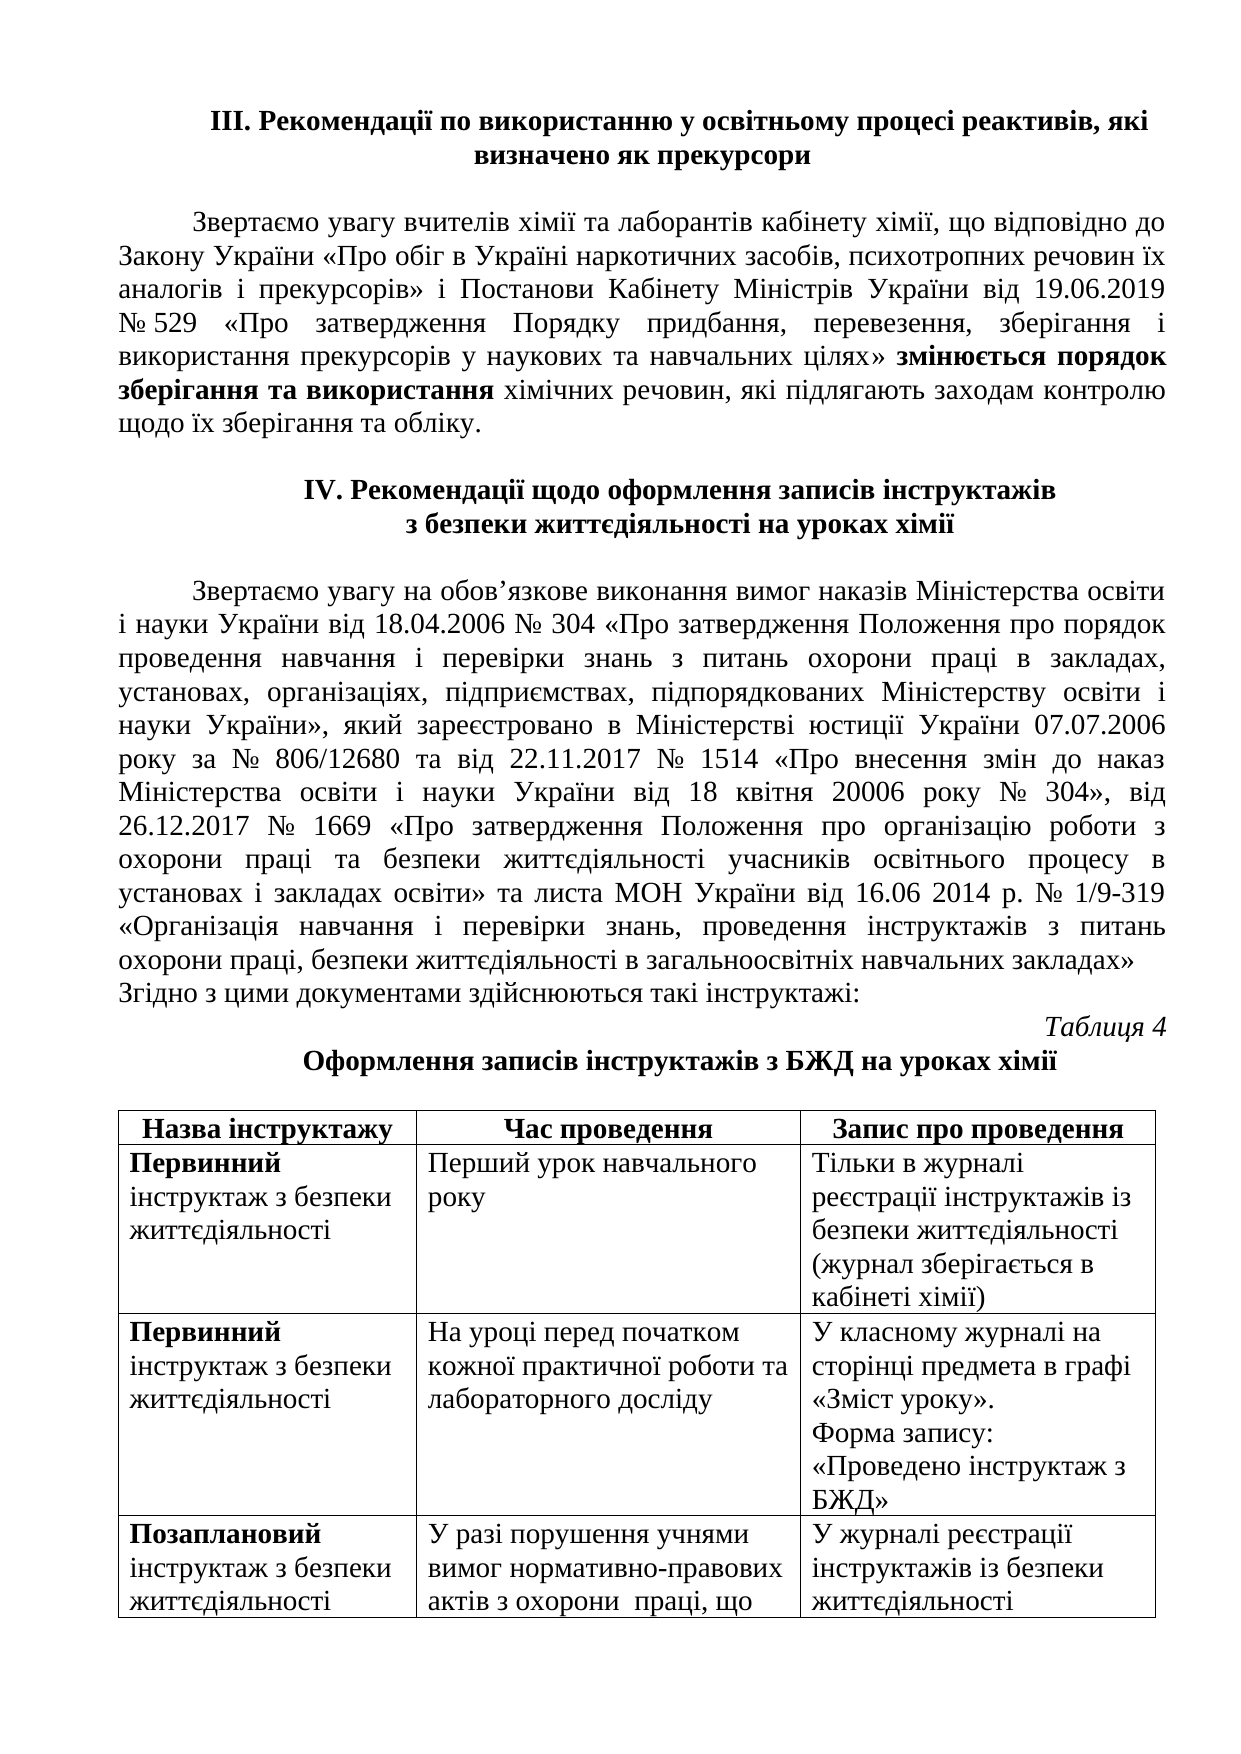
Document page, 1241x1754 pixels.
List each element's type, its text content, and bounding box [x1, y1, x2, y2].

table_cell Первинний інструктаж з безпеки життєдіяльності [119, 1314, 416, 1515]
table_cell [119, 1516, 416, 1617]
text Таблиця 4 [118, 1009, 1167, 1043]
text Звертаємо увагу вчителів хімії та лаборантів кабінету хімії, що відповідно до Закону України «Про обіг в Україні наркотичних засобів, психотропних речовин їх аналогів і прекурсорів» і Постанови Кабінету Міністрів України від 19.06.2019 № 529 «Про затвердження Порядку придбання, перевезення, зберігання і використання прекурсорів у наукових та навчальних цілях» змінюється порядок зберігання та використання хімічних речовин, які підлягають заходам контролю щодо їх зберігання та обліку. [118, 204, 1167, 439]
table_header Час проведення [417, 1111, 800, 1144]
table_cell Первинний інструктаж з безпеки життєдіяльності [119, 1145, 416, 1313]
table_cell Перший урок навчального року [417, 1145, 800, 1313]
table_cell У класному журналі на сторінці предмета в графі «Зміст уроку». Форма запису: «Проведено інструктаж з БЖД» [801, 1314, 1155, 1515]
text Оформлення записів інструктажів з БЖД на уроках хімії [118, 1043, 1167, 1076]
text з безпеки життєдіяльності на уроках хімії [118, 506, 1167, 539]
table_cell Тільки в журналі реєстрації інструктажів із безпеки життєдіяльності (журнал зберігається в кабінеті хімії) [801, 1145, 1155, 1313]
table_header Назва інструктажу [119, 1111, 416, 1144]
text Звертаємо увагу на обов’язкове виконання вимог наказів Міністерства освіти і науки України від 18.04.2006 № 304 «Про затвердження Положення про порядок проведення навчання і перевірки знань з питань охорони праці в закладах, установах, організаціях, підприємствах, підпорядкованих Міністерству освіти і науки України», який зареєстровано в Міністерстві юстиції України 07.07.2006 року за № 806/12680 та від 22.11.2017 № 1514 «Про внесення змін до наказ Міністерства освіти і науки України від 18 квітня 20006 року № 304», від 26.12.2017 № 1669 «Про затвердження Положення про організацію роботи з охорони праці та безпеки життєдіяльності учасників освітнього процесу в установах і закладах освіти» та листа МОН України від 16.06 2014 р. № 1/9-319 «Організація навчання і перевірки знань, проведення інструктажів з питань охорони праці, безпеки життєдіяльності в загальноосвітніх навчальних закладах» [118, 573, 1167, 976]
text ІІІ. Рекомендації по використанню у освітньому процесі реактивів, які визначено як прекурсори [118, 103, 1167, 171]
table_cell На уроці перед початком кожної практичної роботи та лабораторного досліду [417, 1314, 800, 1515]
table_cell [417, 1516, 800, 1617]
text IV. Рекомендації щодо оформлення записів інструктажів [118, 472, 1167, 506]
table_header Запис про проведення [801, 1111, 1155, 1144]
text Згідно з цими документами здійснюються такі інструктажі: [118, 976, 1167, 1009]
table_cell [801, 1516, 1155, 1617]
